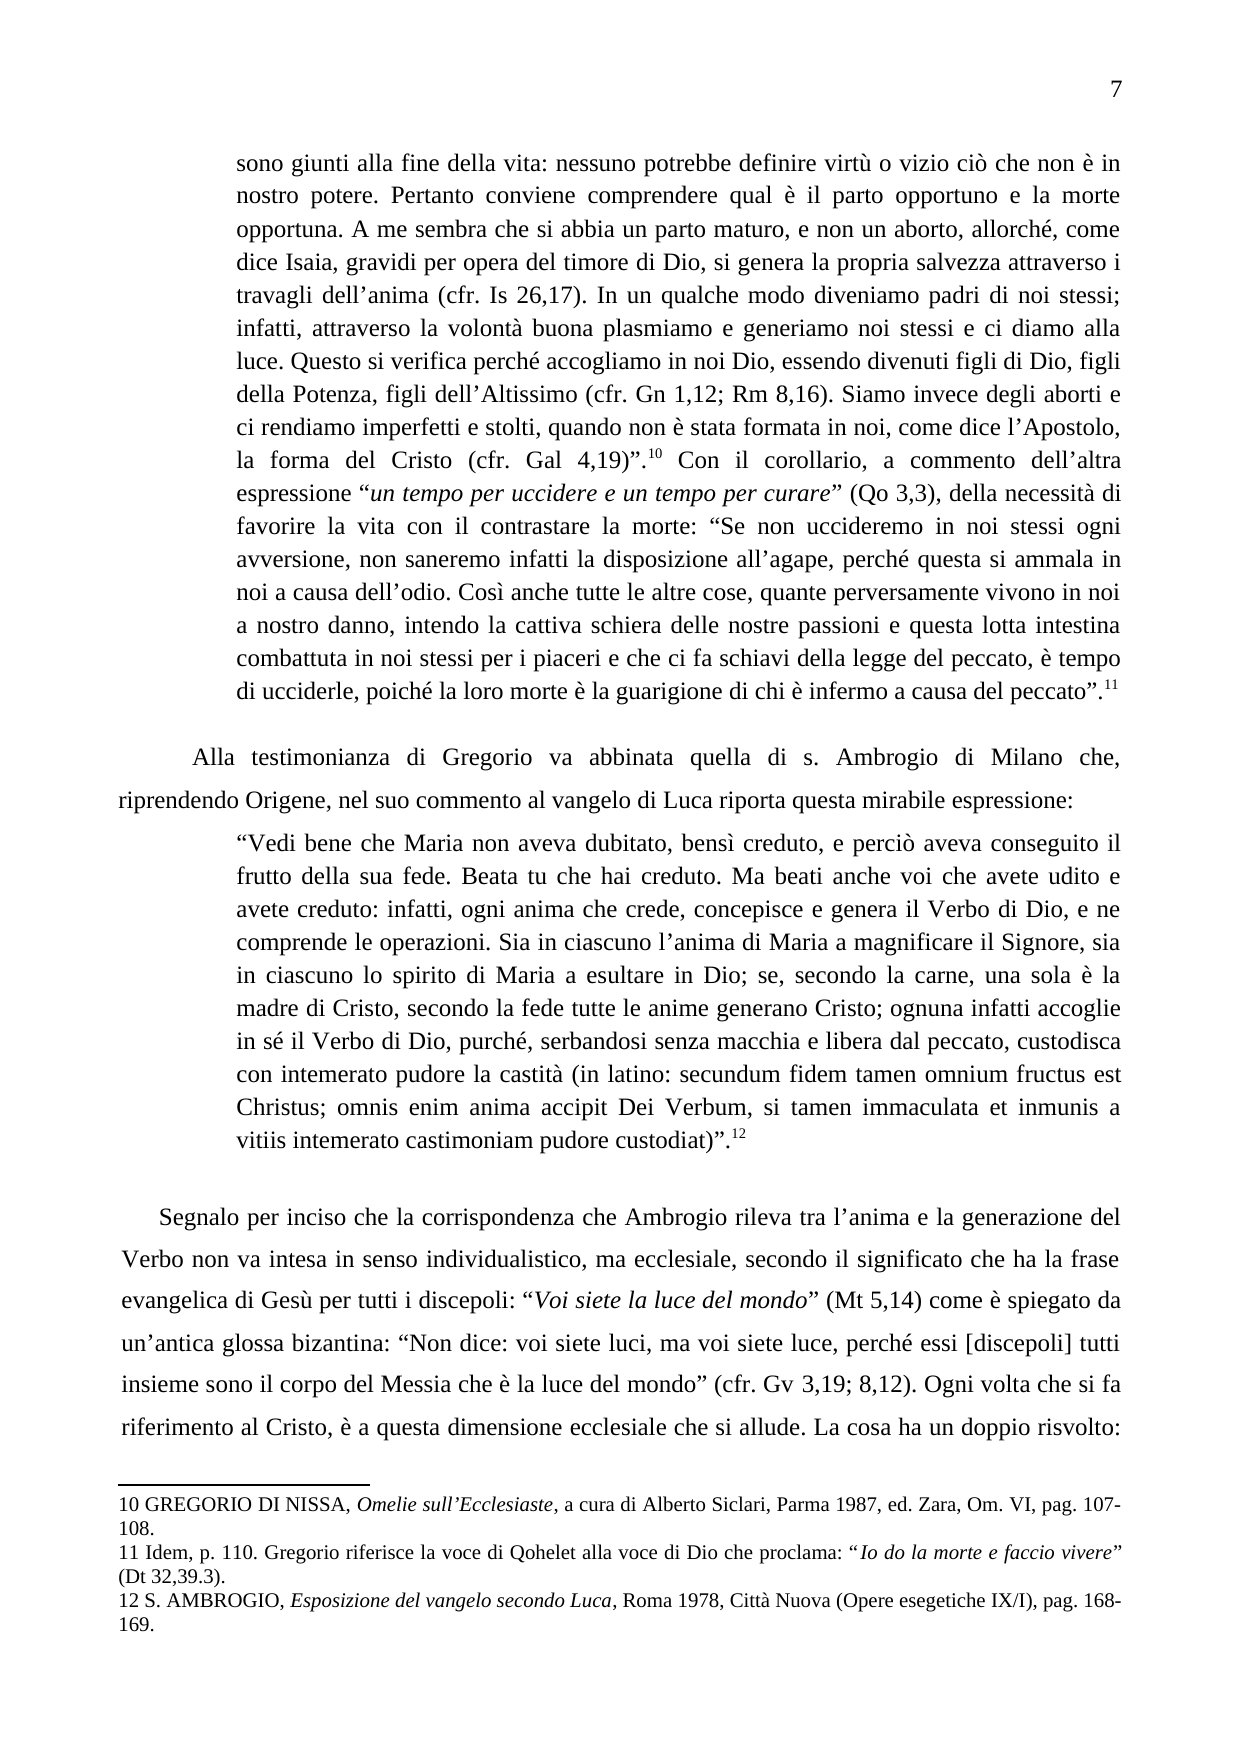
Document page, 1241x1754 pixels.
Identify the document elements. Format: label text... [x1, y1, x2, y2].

text Alla testimonianza di Gregorio va abbinata quella di s. Ambrogio di Milano che, riprendendo Origene, nel suo commento al vangelo di Luca riporta questa mirabile espressione: [118, 742, 1122, 814]
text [121, 1191, 1122, 1443]
text “Vedi bene che Maria non aveva dubitato, bensì creduto, e perciò aveva conseguito il frutto della sua fede. Beata tu che hai creduto. Ma beati anche voi che avete udito e avete creduto: infatti, ogni anima che crede, concepisce e genera il Verbo di Dio, e ne comprende le operazioni. Sia in ciascuno l’anima di Maria a magnificare il Signore, sia in ciascuno lo spirito di Maria a esultare in Dio; se, secondo la carne, una sola è la madre di Cristo, secondo la fede tutte le anime generano Cristo; ognuna infatti accoglie in sé il Verbo di Dio, purché, serbandosi senza macchia e libera dal peccato, custodisca con intemerato pudore la castità (in latino: secundum fidem tamen omnium fructus est Christus; omnis enim anima accipit Dei Verbum, si tamen immaculata et inmunis a vitiis intemerato castimoniam pudore custodiat)”. [236, 828, 1122, 1154]
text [236, 148, 1122, 705]
